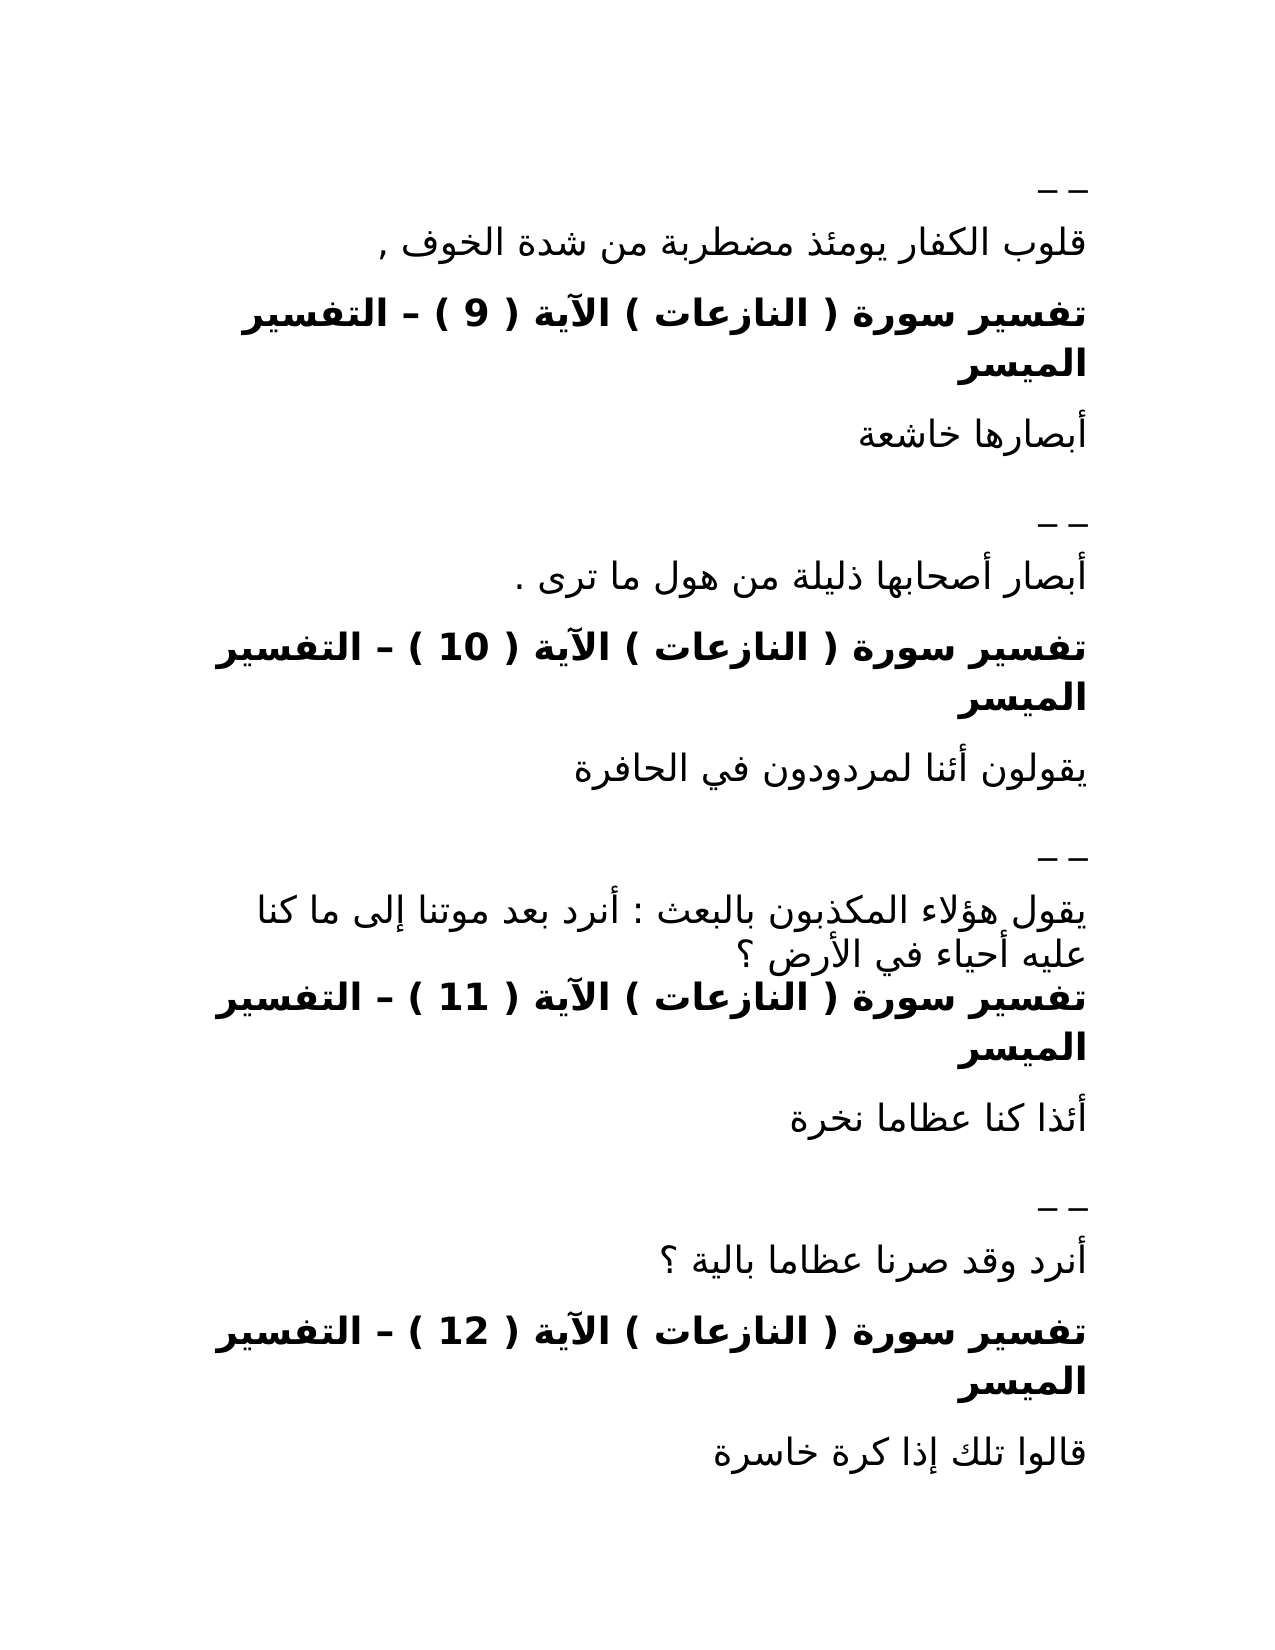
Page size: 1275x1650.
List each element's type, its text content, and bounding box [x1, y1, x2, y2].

text _ _ [187, 1168, 1087, 1212]
text _ _ [187, 818, 1087, 861]
text _ _ [187, 150, 1087, 194]
text يقول هؤلاء المكذبون بالبعث : أنرد بعد موتنا إلى ما كنا عليه أحياء في الأرض ؟ [187, 889, 1087, 976]
text _ _ [187, 484, 1087, 527]
text يقولون أئنا لمردودون في الحافرة [187, 747, 1087, 790]
text أبصار أصحابها ذليلة من هول ما ترى . [187, 555, 1087, 598]
text قالوا تلك إذا كرة خاسرة [187, 1431, 1087, 1474]
text تفسير سورة ( النازعات ) الآية ( 12 ) – التفسير الميسر [187, 1310, 1087, 1403]
text أنرد وقد صرنا عظاما بالية ؟ [187, 1239, 1087, 1282]
text تفسير سورة ( النازعات ) الآية ( 10 ) – التفسير الميسر [187, 626, 1087, 719]
text أبصارها خاشعة [187, 413, 1087, 457]
text أئذا كنا عظاما نخرة [187, 1097, 1087, 1141]
text تفسير سورة ( النازعات ) الآية ( 11 ) – التفسير الميسر [187, 976, 1087, 1070]
text تفسير سورة ( النازعات ) الآية ( 9 ) – التفسير الميسر [187, 292, 1087, 386]
text قلوب الكفار يومئذ مضطربة من شدة الخوف , [187, 221, 1087, 264]
